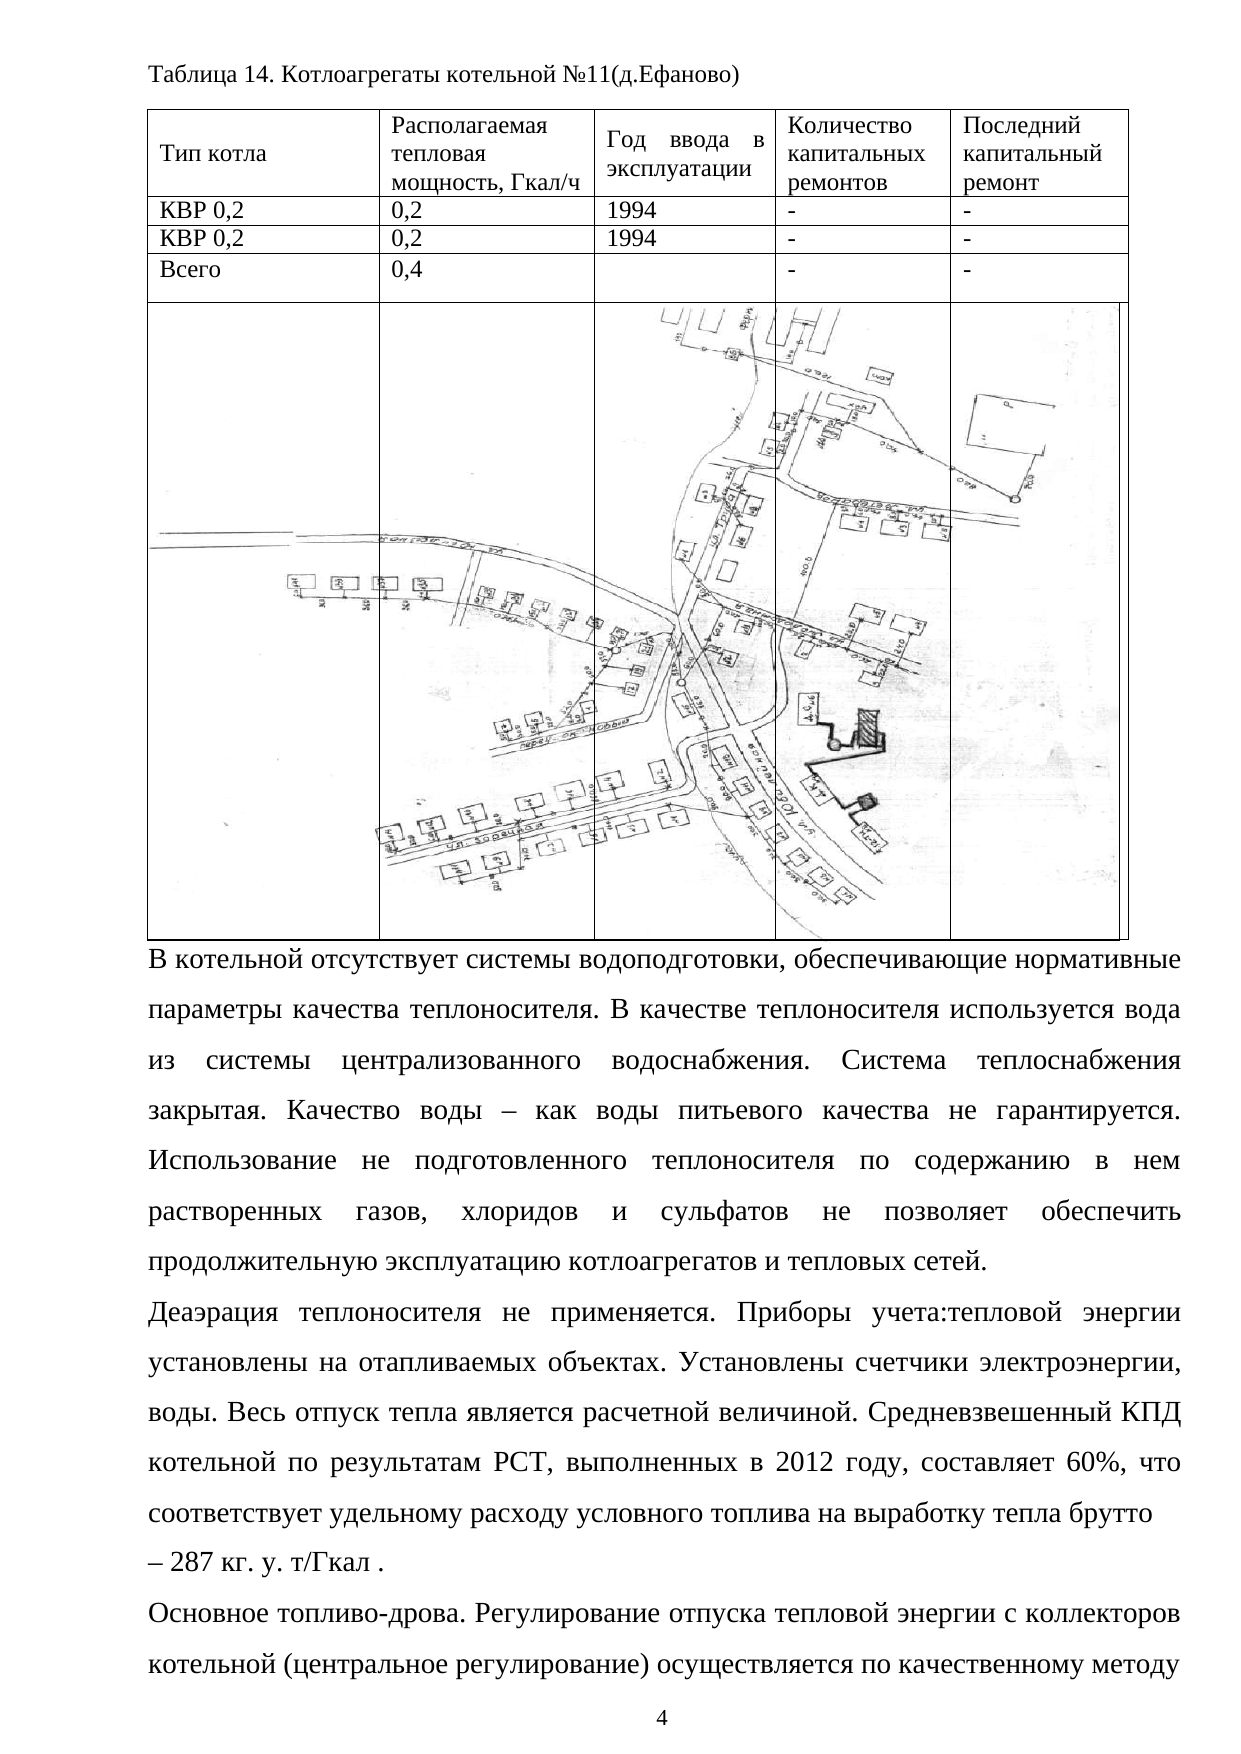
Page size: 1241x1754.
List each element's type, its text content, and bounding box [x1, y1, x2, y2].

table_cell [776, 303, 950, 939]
table_header Тип котла [148, 110, 379, 196]
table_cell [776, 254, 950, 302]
text Деаэрация теплоносителя не применяется. Приборы учета:тепловой энергии установлены на отапливаемых объектах. Установлены счетчики электроэнергии, воды. Весь отпуск тепла является расчетной величиной. Средневзвешенный КПД котельной по результатам РСТ, выполненных в 2012 году, составляет 60%, что соответствует удельному расходу условного топлива на выработку тепла брутто [148, 1294, 1182, 1528]
text Основное топливо-дрова. Регулирование отпуска тепловой энергии с коллекторов котельной (центральное регулирование) осуществляется по качественному методу [148, 1596, 1182, 1679]
table_cell КВР 0,2 [148, 197, 379, 224]
table_header Год ввода в эксплуатации [595, 110, 775, 196]
text В котельной отсутствует системы водоподготовки, обеспечивающие нормативные параметры качества теплоносителя. В качестве теплоносителя используется вода из системы централизованного водоснабжения. Система теплоснабжения закрытая. Качество воды – как воды питьевого качества не гарантируется. Использование не подготовленного теплоносителя по содержанию в нем растворенных газов, хлоридов и сульфатов не позволяет обеспечить продолжительную эксплуатацию котлоагрегатов и тепловых сетей. [148, 941, 1182, 1277]
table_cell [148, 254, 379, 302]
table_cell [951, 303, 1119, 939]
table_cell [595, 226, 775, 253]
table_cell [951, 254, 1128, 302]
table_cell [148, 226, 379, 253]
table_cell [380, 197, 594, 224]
table_header Последний капитальный ремонт [951, 110, 1128, 196]
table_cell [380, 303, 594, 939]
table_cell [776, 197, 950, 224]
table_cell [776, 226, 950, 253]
text – 287 кг. у. т/Гкал . [148, 1545, 1240, 1579]
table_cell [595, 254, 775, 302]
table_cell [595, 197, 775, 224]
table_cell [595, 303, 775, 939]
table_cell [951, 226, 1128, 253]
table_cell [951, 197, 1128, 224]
table_header Количество капитальных ремонтов [776, 110, 950, 196]
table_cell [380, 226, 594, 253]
table_header Располагаемая тепловая мощность, Гкал/ч [380, 110, 594, 196]
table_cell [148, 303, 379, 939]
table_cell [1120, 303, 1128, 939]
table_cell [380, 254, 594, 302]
text Таблица 14. Котлоагрегаты котельной №11(д.Ефаново) [148, 59, 1240, 88]
